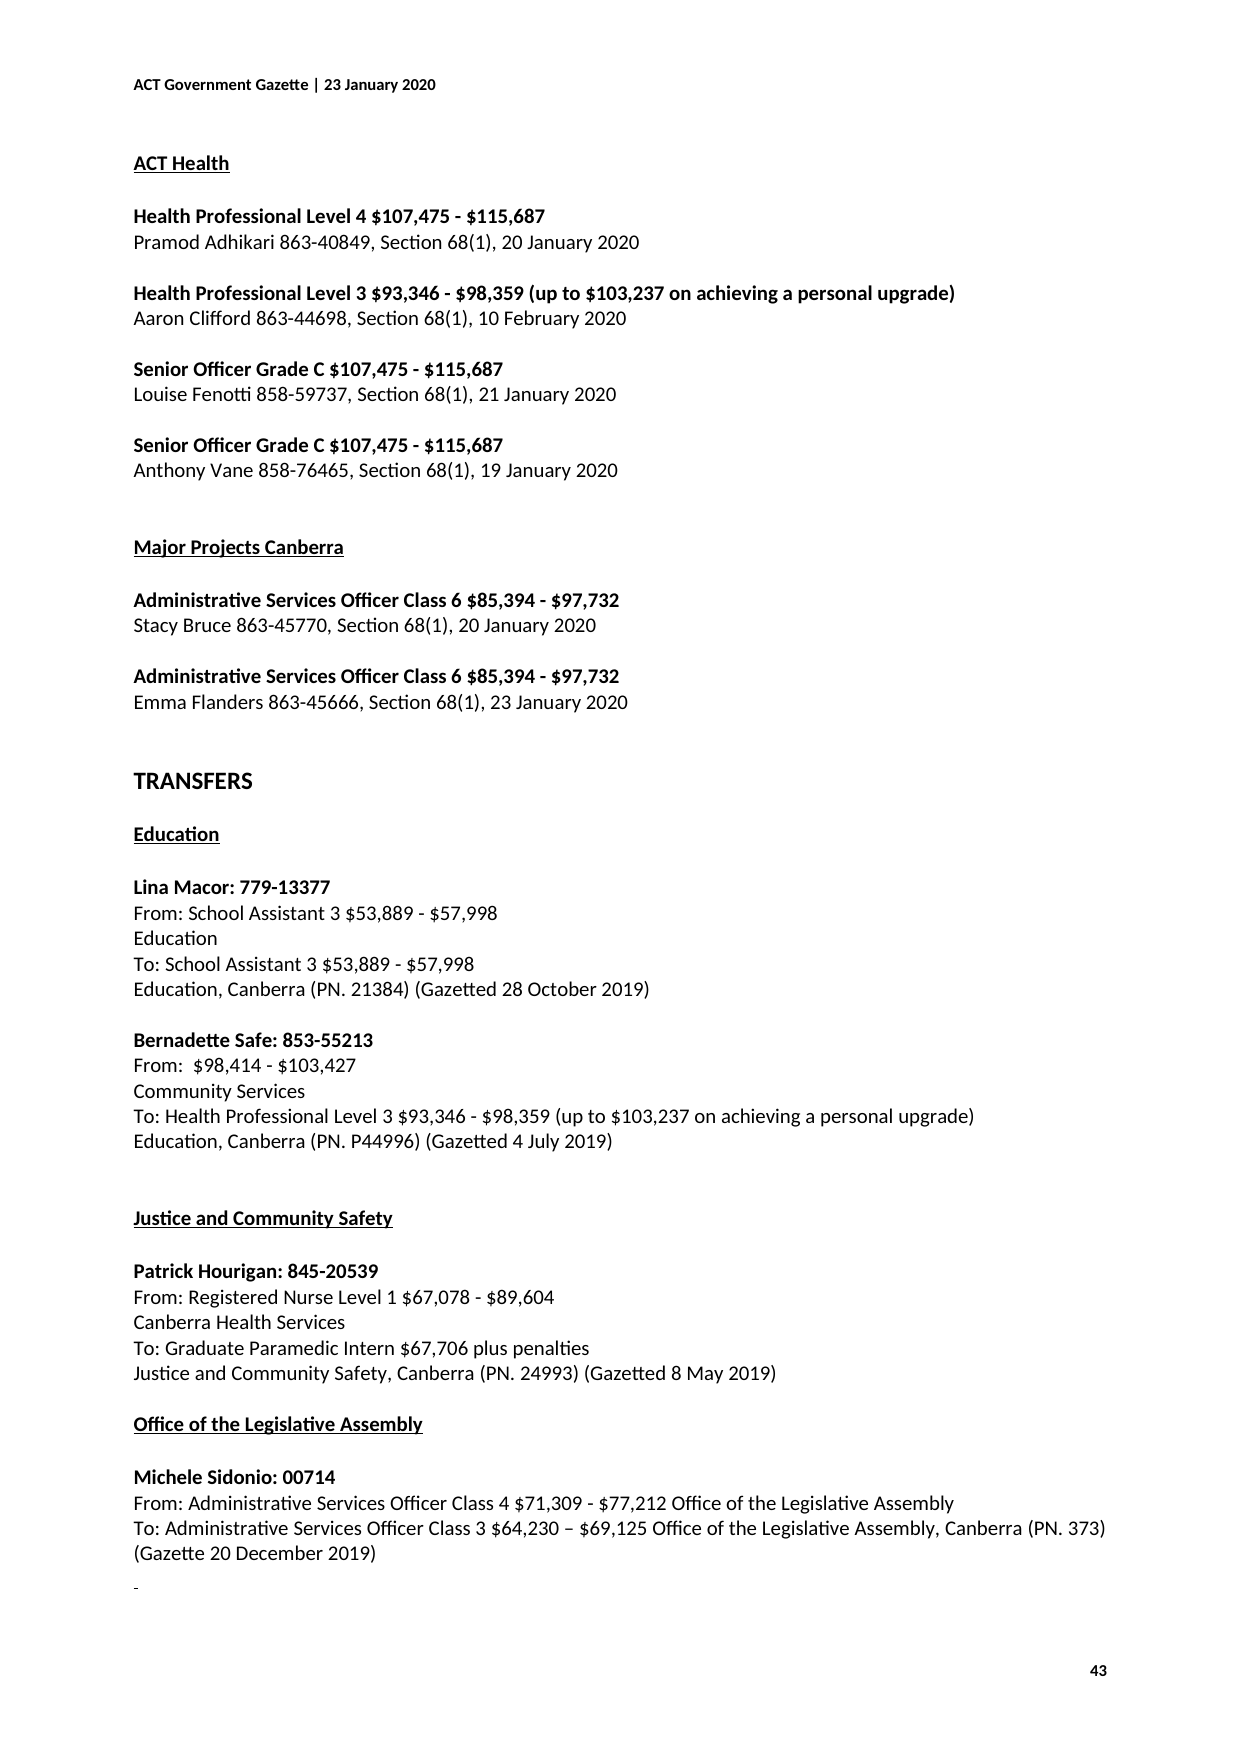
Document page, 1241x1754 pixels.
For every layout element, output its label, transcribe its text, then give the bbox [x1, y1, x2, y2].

text Administrative Services Officer Class 6 $85,394 - $97,732 [133, 663, 1107, 689]
text Education [133, 925, 1107, 951]
text To: Graduate Paramedic Intern $67,706 plus penalties [133, 1335, 1107, 1360]
text TRANSFERS [133, 765, 1107, 796]
text ACT Health [133, 150, 1107, 175]
text To: School Assistant 3 $53,889 - $57,998 [133, 951, 1107, 976]
text Education, Canberra (PN. P44996) (Gazetted 4 July 2019) [133, 1129, 1107, 1154]
text Bernadette Safe: 853-55213 [133, 1027, 1107, 1052]
text To: Administrative Services Officer Class 3 $64,230 – $69,125 Office of the Legislative Assembly, Canberra (PN. 373) (Gazette 20 December 2019) [133, 1515, 1107, 1566]
text To: Health Professional Level 3 $93,346 - $98,359 (up to $103,237 on achieving a personal upgrade) [133, 1103, 1107, 1129]
text Education, Canberra (PN. 21384) (Gazetted 28 October 2019) [133, 976, 1107, 1002]
text Justice and Community Safety [133, 1205, 1107, 1230]
text Michele Sidonio: 00714 [133, 1464, 1107, 1490]
text Justice and Community Safety, Canberra (PN. 24993) (Gazetted 8 May 2019) [133, 1360, 1107, 1386]
text Patrick Hourigan: 845-20539 [133, 1258, 1107, 1284]
text Anthony Vane 858-76465, Section 68(1), 19 January 2020 [133, 458, 1107, 483]
text Senior Officer Grade C $107,475 - $115,687 [133, 432, 1107, 458]
text From: School Assistant 3 $53,889 - $57,998 [133, 900, 1107, 925]
text Community Services [133, 1078, 1107, 1103]
text Louise Fenotti 858-59737, Section 68(1), 21 January 2020 [133, 381, 1107, 407]
text From: $98,414 - $103,427 [133, 1052, 1107, 1078]
text Stacy Bruce 863-45770, Section 68(1), 20 January 2020 [133, 613, 1107, 638]
text Health Professional Level 4 $107,475 - $115,687 [133, 203, 1107, 229]
text Pramod Adhikari 863-40849, Section 68(1), 20 January 2020 [133, 229, 1107, 254]
text Office of the Legislative Assembly [133, 1411, 1107, 1436]
text From: Registered Nurse Level 1 $67,078 - $89,604 [133, 1284, 1107, 1309]
text Administrative Services Officer Class 6 $85,394 - $97,732 [133, 587, 1107, 613]
text Senior Officer Grade C $107,475 - $115,687 [133, 356, 1107, 381]
text Aaron Clifford 863-44698, Section 68(1), 10 February 2020 [133, 305, 1107, 331]
text Major Projects Canberra [133, 534, 1107, 559]
text From: Administrative Services Officer Class 4 $71,309 - $77,212 Office of the Legislative Assembly [133, 1490, 1107, 1515]
text Canberra Health Services [133, 1309, 1107, 1335]
text Lina Macor: 779-13377 [133, 874, 1107, 900]
text Emma Flanders 863-45666, Section 68(1), 23 January 2020 [133, 689, 1107, 714]
text Education [133, 821, 1107, 847]
text Health Professional Level 3 $93,346 - $98,359 (up to $103,237 on achieving a personal upgrade) [133, 280, 1107, 305]
